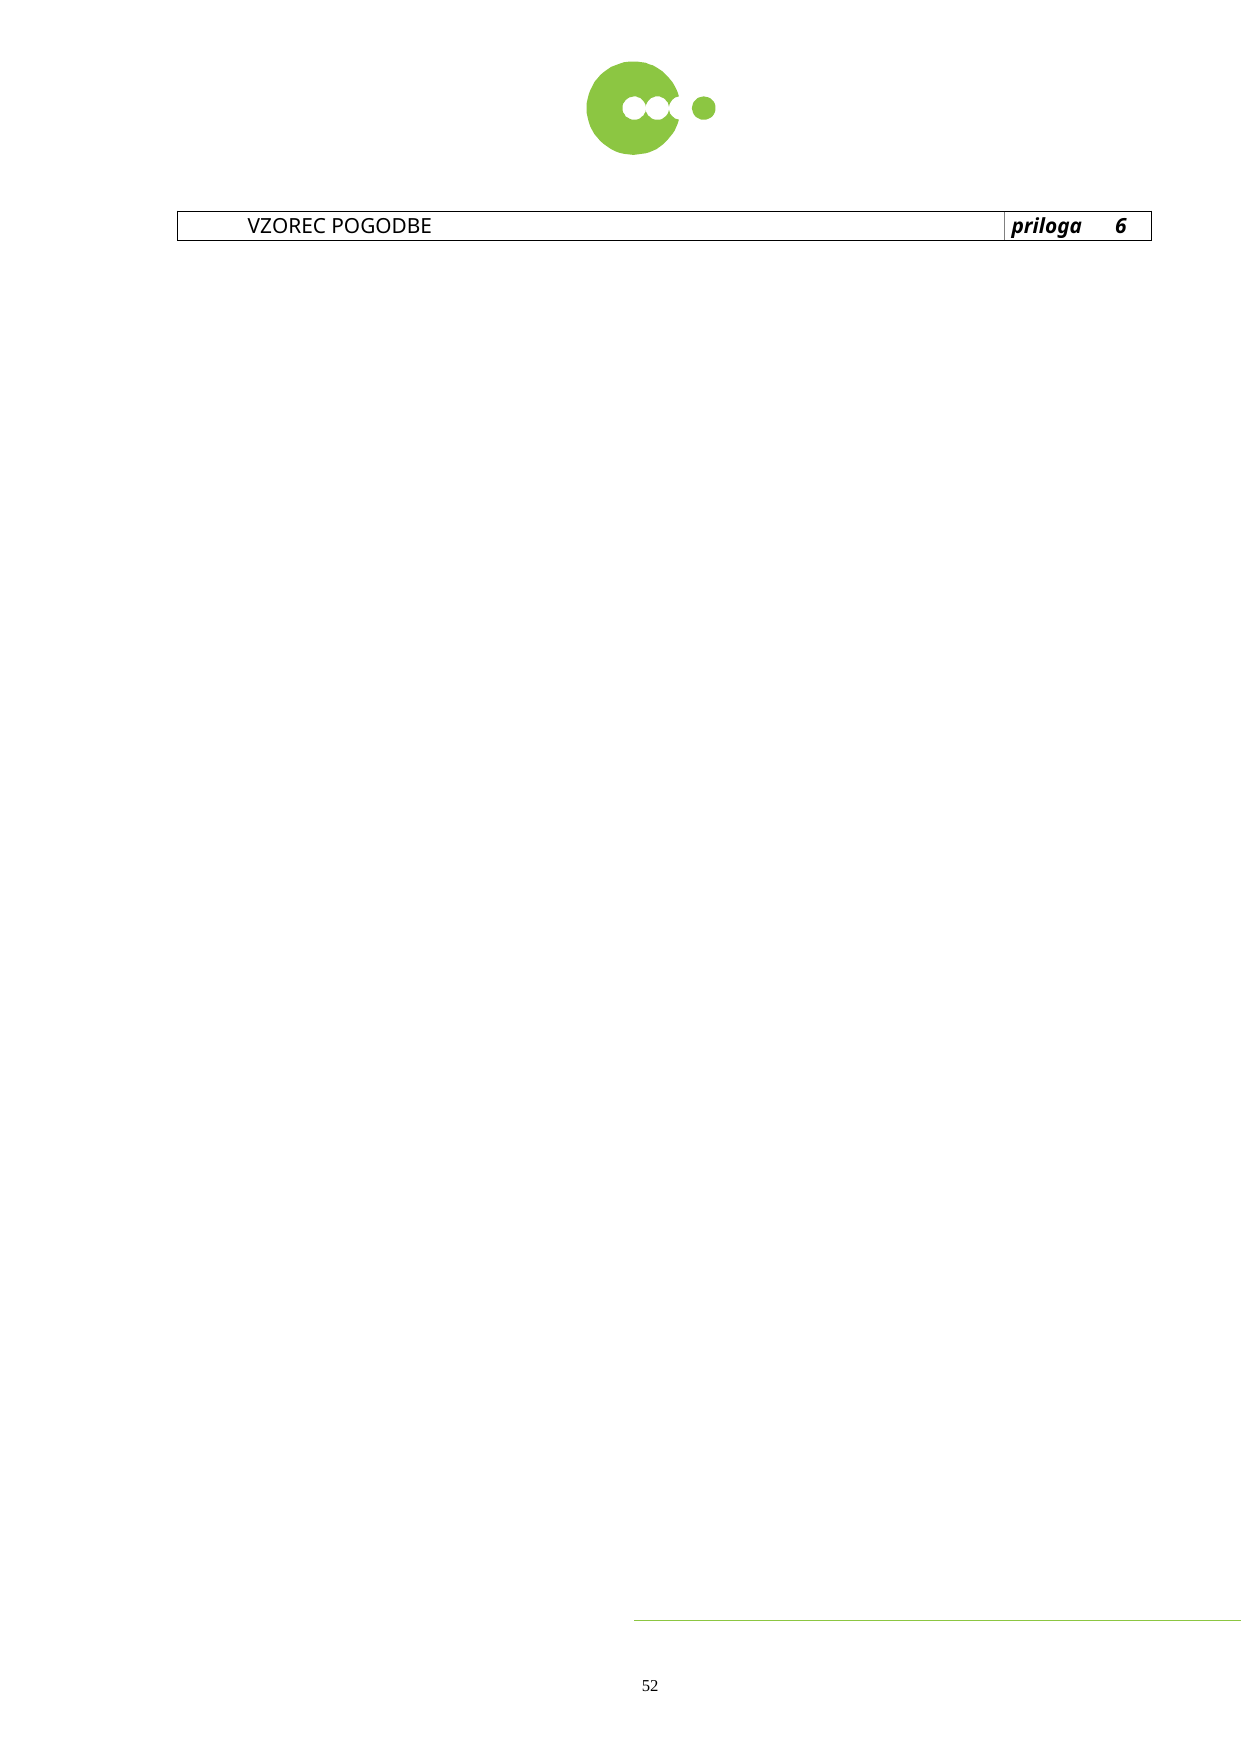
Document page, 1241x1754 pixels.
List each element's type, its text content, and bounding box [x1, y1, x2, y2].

table_header VZOREC POGODBE [240, 212, 1004, 240]
table_header 6 [1108, 212, 1151, 240]
table_header [178, 212, 240, 240]
table_header priloga [1005, 212, 1107, 240]
